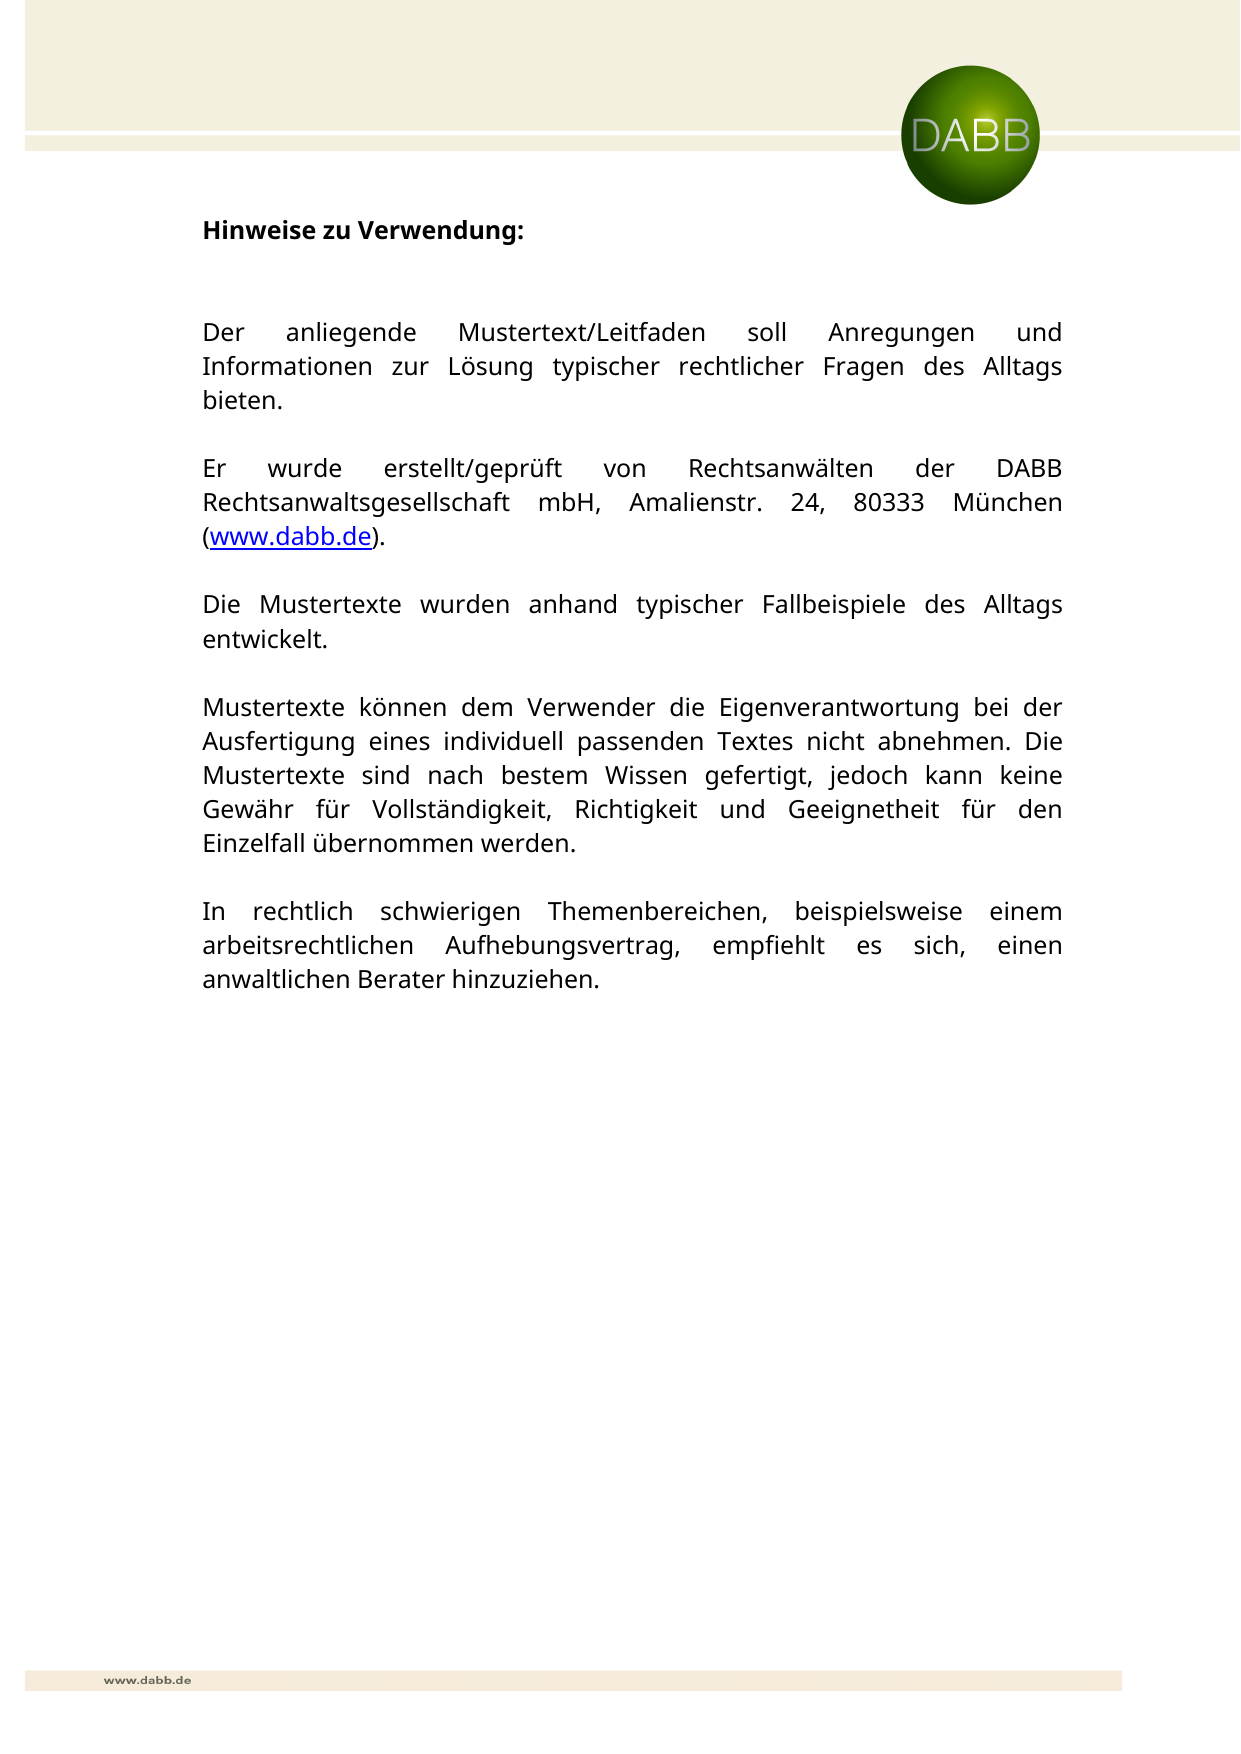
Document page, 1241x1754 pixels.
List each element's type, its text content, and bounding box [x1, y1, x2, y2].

picture [24, 0, 1241, 213]
text In rechtlich schwierigen Themenbereichen, beispielsweise einem arbeitsrechtlichen Aufhebungsvertrag, empfiehlt es sich, einen anwaltlichen Berater hinzuziehen. [202, 894, 1064, 996]
picture [24, 1670, 1123, 1691]
text Der anliegende Mustertext/Leitfaden soll Anregungen und Informationen zur Lösung typischer rechtlicher Fragen des Alltags bieten. [202, 315, 1064, 417]
text Er wurde erstellt/geprüft von Rechtsanwälten der DABB Rechtsanwaltsgesellschaft mbH, Amalienstr. 24, 80333 München (www.dabb.de). [202, 451, 1064, 553]
text Hinweise zu Verwendung: [202, 213, 1064, 247]
text Die Mustertexte wurden anhand typischer Fallbeispiele des Alltags entwickelt. [202, 587, 1064, 655]
text Mustertexte können dem Verwender die Eigenverantwortung bei der Ausfertigung eines individuell passenden Textes nicht abnehmen. Die Mustertexte sind nach bestem Wissen gefertigt, jedoch kann keine Gewähr für Vollständigkeit, Richtigkeit und Geeignetheit für den Einzelfall übernommen werden. [202, 689, 1064, 860]
